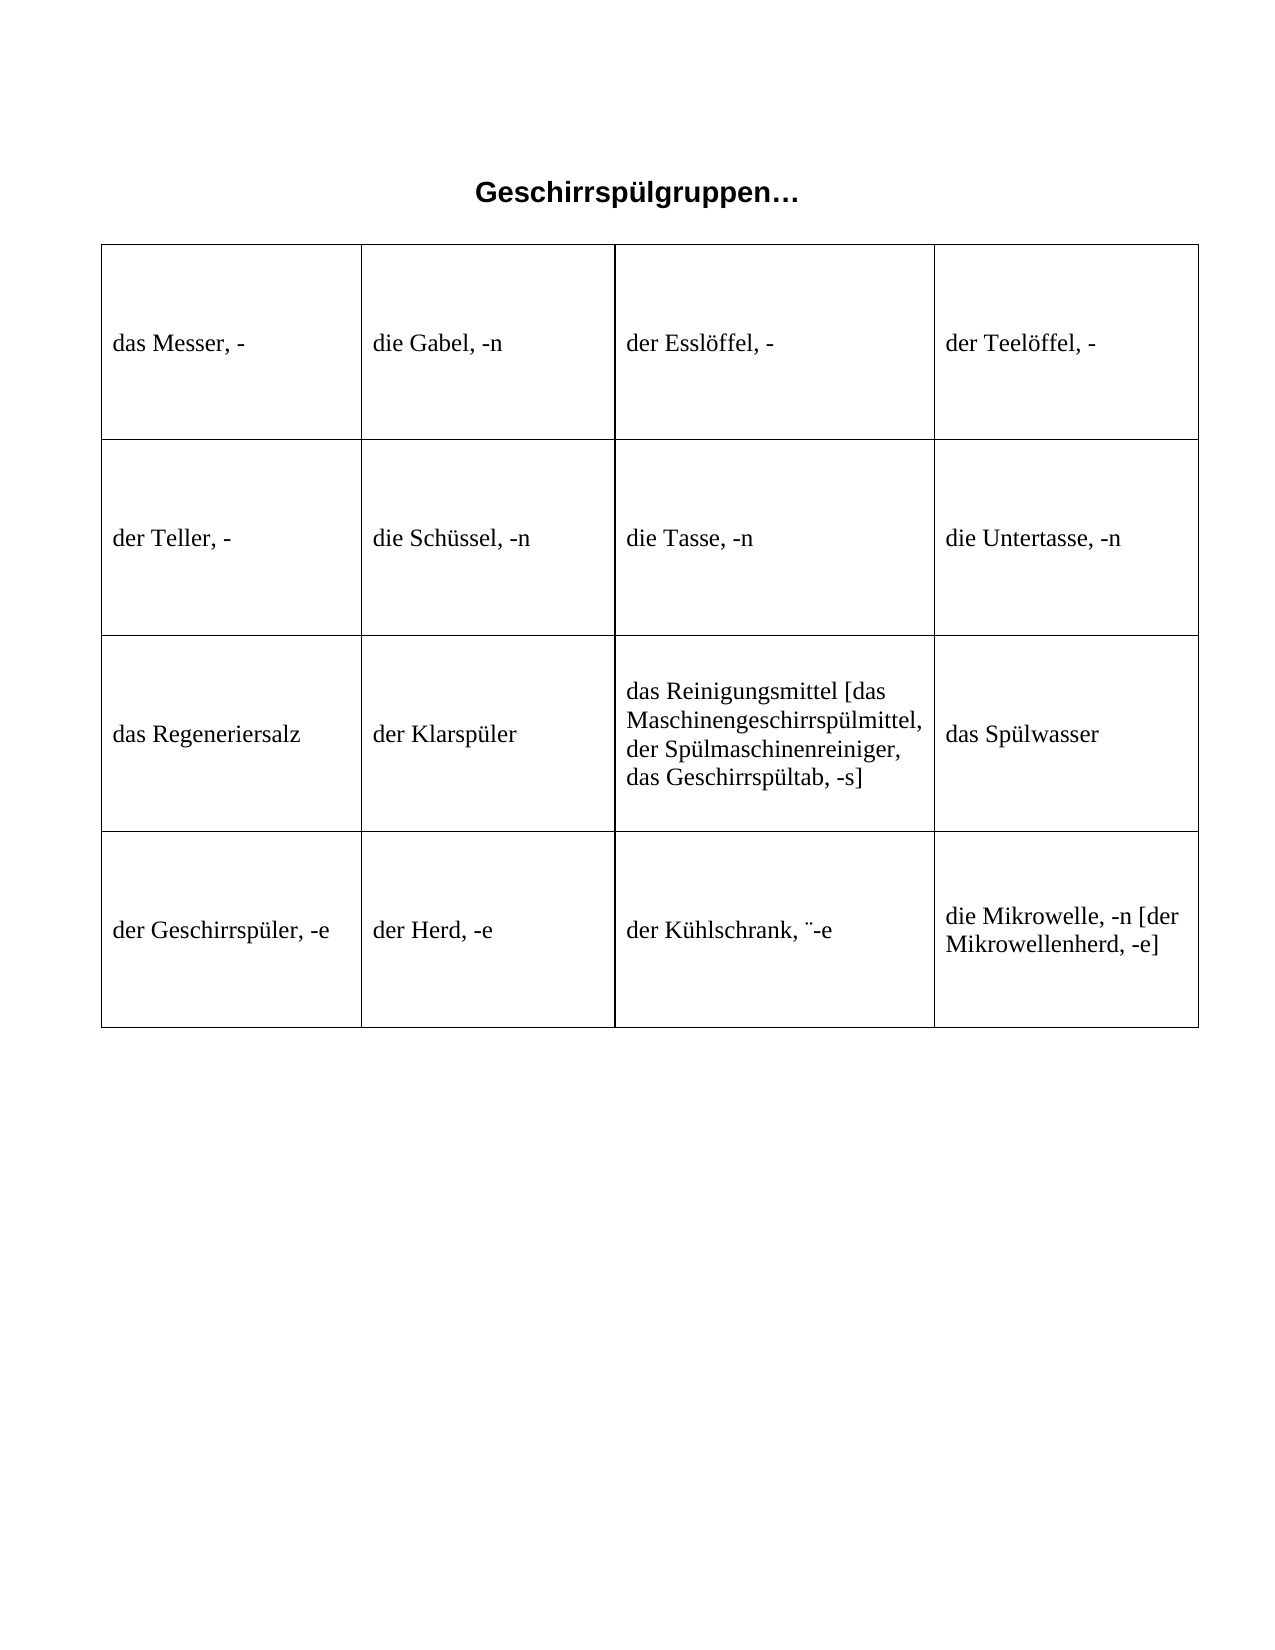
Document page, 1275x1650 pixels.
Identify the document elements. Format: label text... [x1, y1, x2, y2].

table_cell der Teller, - [102, 440, 361, 635]
table_cell das Regeneriersalz [102, 636, 361, 831]
subtitle Geschirrspülgruppen… [187, 175, 1087, 208]
table_header der Esslöffel, - [616, 245, 934, 439]
table_cell die Tasse, -n [616, 440, 934, 635]
table_header die Gabel, -n [362, 245, 614, 439]
table_cell der Klarspüler [362, 636, 614, 831]
table_cell die Mikrowelle, -n [der Mikrowellenherd, -e] [935, 832, 1198, 1027]
table_header das Messer, - [102, 245, 361, 439]
table_cell der Geschirrspüler, -e [102, 832, 361, 1027]
table_header der Teelöffel, - [935, 245, 1198, 439]
table_cell die Untertasse, -n [935, 440, 1198, 635]
table_cell das Spülwasser [935, 636, 1198, 831]
table_cell die Schüssel, -n [362, 440, 614, 635]
table_cell das Reinigungsmittel [das Maschinengeschirrspülmittel, der Spülmaschinenreiniger, das Geschirrspültab, -s] [616, 636, 934, 831]
table_cell der Kühlschrank, ¨-e [616, 832, 934, 1027]
table_cell der Herd, -e [362, 832, 614, 1027]
